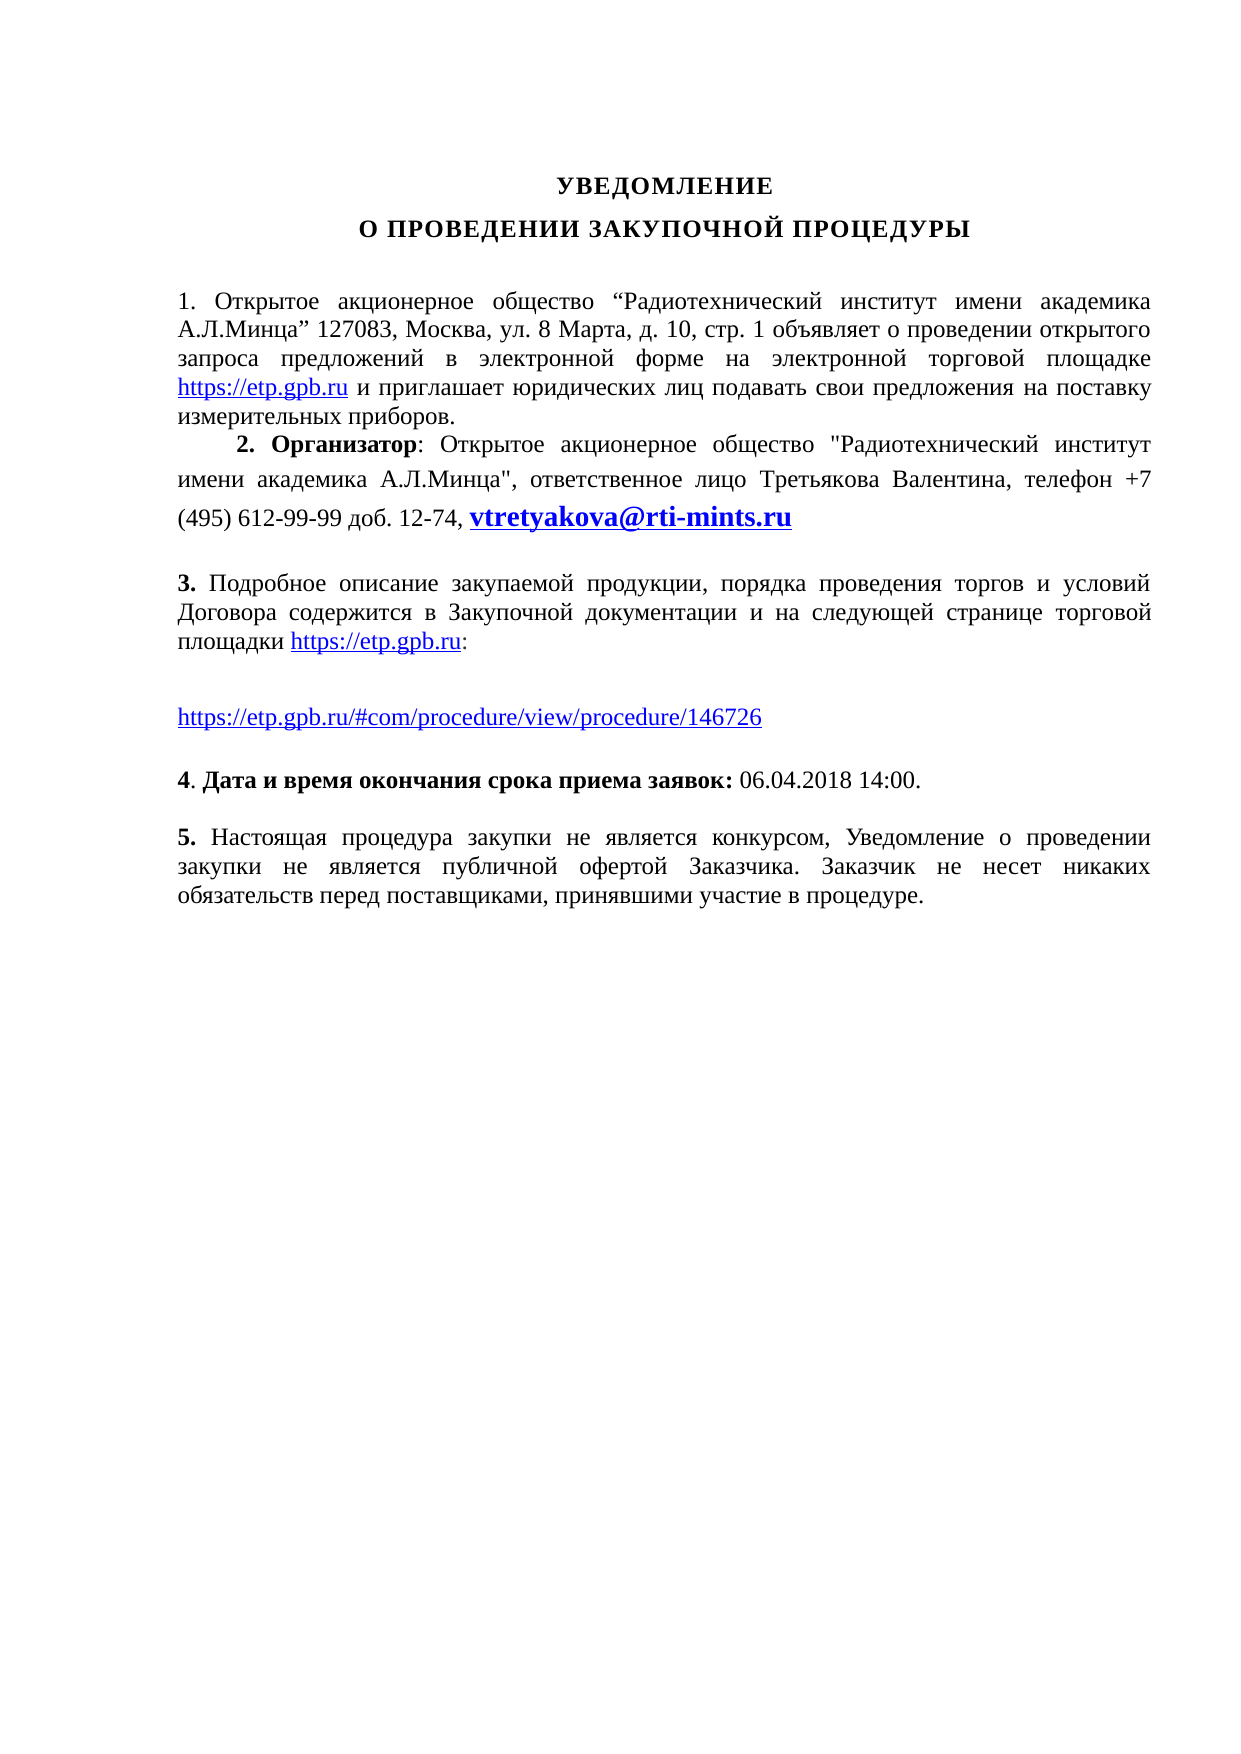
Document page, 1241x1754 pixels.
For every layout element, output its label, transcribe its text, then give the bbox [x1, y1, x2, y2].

text 2. Организатор: Открытое акционерное общество "Радиотехнический институт имени академика А.Л.Минца", ответственное лицо Третьякова Валентина, телефон +7 (495) 612-99-99 доб. 12-74, vtretyakova@rti-mints.ru [177, 429, 1152, 533]
list https://etp.gpb.ru/#com/procedure/view/procedure/146726 [177, 702, 1152, 730]
subtitle УВЕДОМЛЕНИЕ [177, 171, 1152, 199]
text 1. Открытое акционерное общество “Радиотехнический институт имени академика А.Л.Минца” 127083, Москва, ул. 8 Марта, д. 10, стр. 1 объявляет о проведении открытого запроса предложений в электронной форме на электронной торговой площадке https://etp.gpb.ru и приглашает юридических лиц подавать свои предложения на поставку измерительных приборов. [177, 286, 1152, 429]
list 4. Дата и время окончания срока приема заявок: 06.04.2018 14:00. [177, 765, 1152, 794]
list 3. Подробное описание закупаемой продукции, порядка проведения торгов и условий Договора содержится в Закупочной документации и на следующей странице торговой площадки https://etp.gpb.ru: [177, 568, 1152, 655]
subtitle О ПРОВЕДЕНИИ ЗАКУПОЧНОЙ ПРОЦЕДУРЫ [177, 214, 1152, 243]
list 5. Настоящая процедура закупки не является конкурсом, Уведомление о проведении закупки не является публичной офертой Заказчика. Заказчик не несет никаких обязательств перед поставщиками, принявшими участие в процедуре. [177, 822, 1152, 909]
